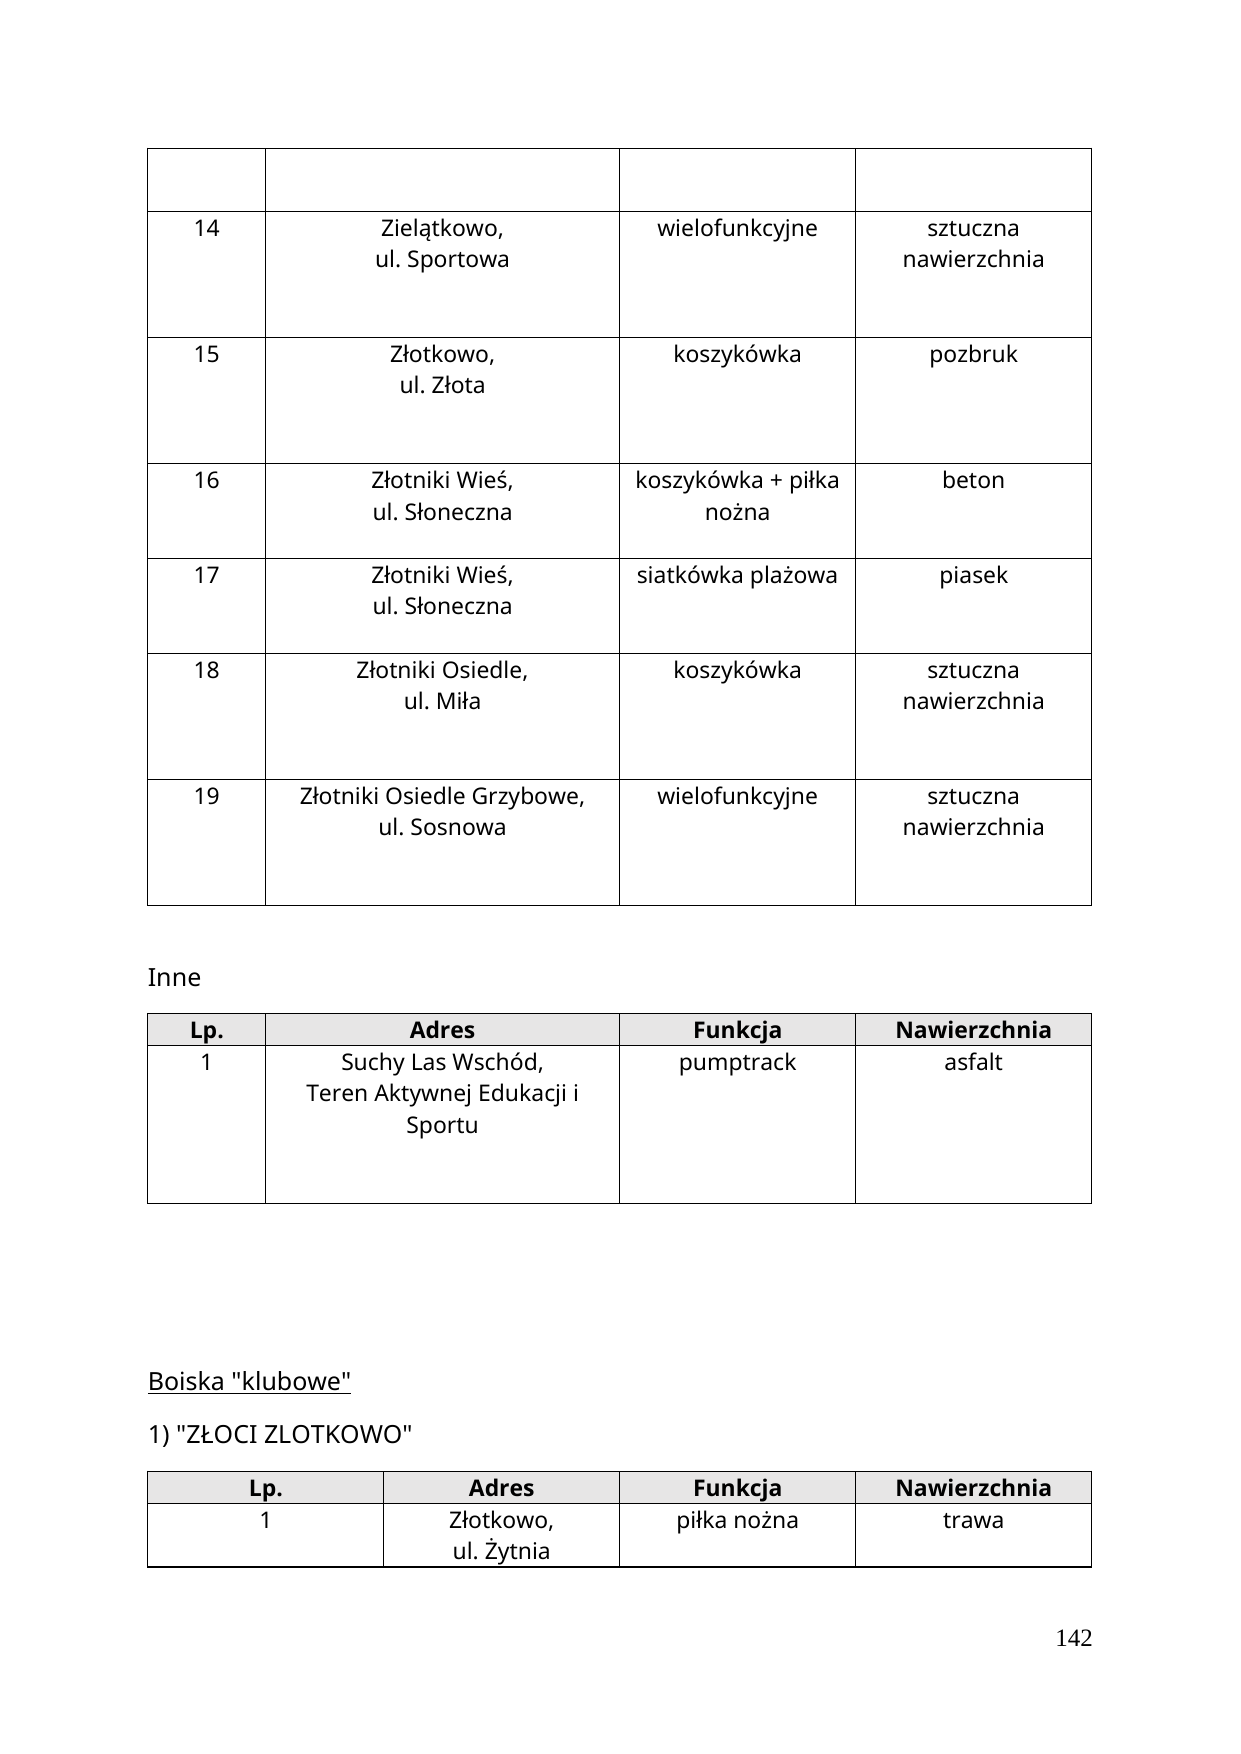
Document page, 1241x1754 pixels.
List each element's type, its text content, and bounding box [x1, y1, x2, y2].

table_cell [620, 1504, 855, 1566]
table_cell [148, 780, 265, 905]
text Boiska "klubowe" [148, 1364, 1093, 1398]
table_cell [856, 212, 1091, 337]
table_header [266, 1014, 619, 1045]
text 1) "ZŁOCI ZLOTKOWO" [148, 1417, 1093, 1451]
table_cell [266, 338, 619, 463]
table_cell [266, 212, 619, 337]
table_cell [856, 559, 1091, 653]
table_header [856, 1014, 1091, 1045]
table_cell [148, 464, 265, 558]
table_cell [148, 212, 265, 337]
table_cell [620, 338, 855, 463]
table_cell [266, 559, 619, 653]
text Inne [148, 959, 1093, 993]
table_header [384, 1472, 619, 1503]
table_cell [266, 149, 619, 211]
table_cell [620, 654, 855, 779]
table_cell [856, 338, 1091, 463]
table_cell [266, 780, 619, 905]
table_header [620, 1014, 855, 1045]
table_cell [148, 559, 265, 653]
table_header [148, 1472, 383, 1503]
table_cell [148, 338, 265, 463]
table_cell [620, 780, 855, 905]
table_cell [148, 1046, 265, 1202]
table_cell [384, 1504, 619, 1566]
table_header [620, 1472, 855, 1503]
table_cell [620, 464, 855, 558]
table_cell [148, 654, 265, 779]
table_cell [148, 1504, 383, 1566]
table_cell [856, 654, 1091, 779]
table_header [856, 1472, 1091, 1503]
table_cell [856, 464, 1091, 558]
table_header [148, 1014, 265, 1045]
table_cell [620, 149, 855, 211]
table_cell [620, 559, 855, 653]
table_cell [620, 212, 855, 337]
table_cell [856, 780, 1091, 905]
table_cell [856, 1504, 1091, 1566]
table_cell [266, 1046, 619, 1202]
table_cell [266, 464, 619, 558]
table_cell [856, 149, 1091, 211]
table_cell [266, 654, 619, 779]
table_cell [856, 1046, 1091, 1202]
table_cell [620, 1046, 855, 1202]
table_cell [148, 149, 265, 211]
